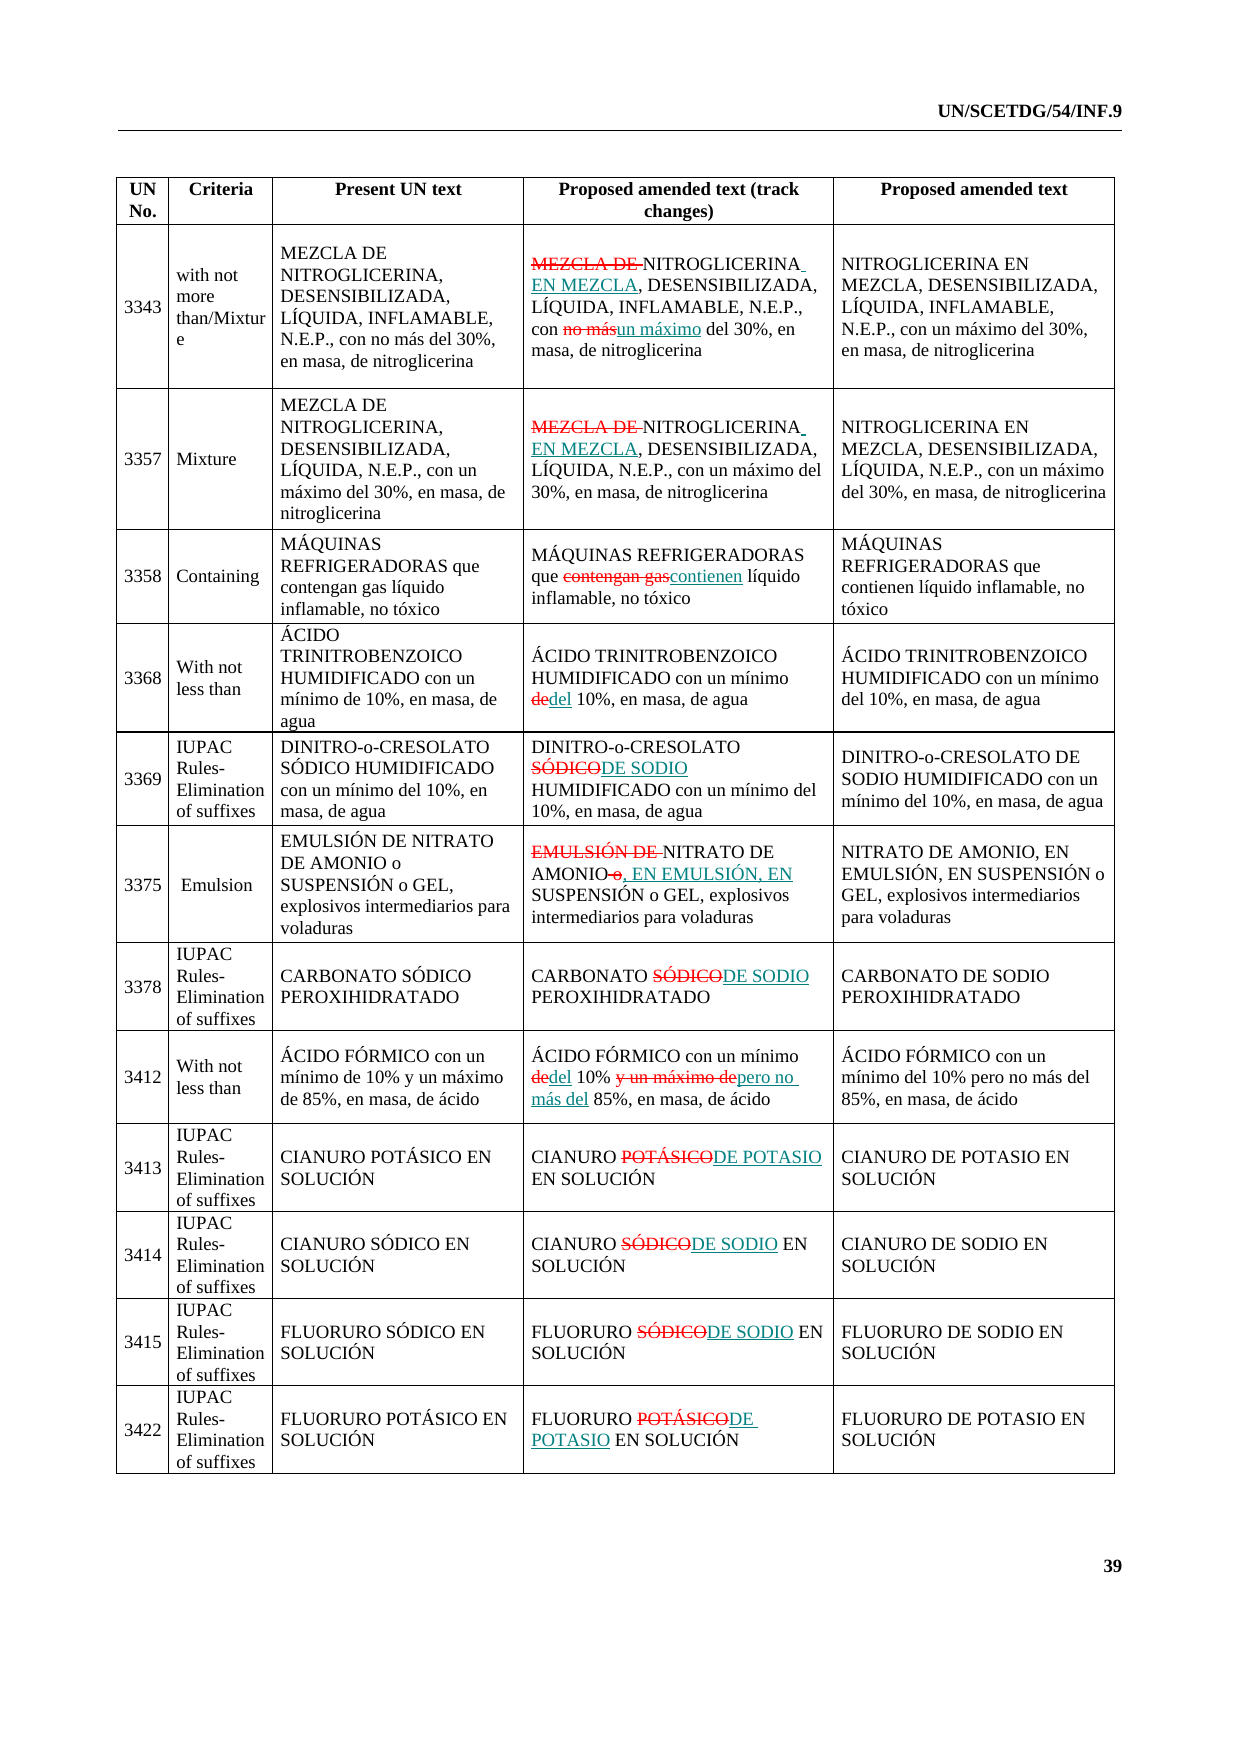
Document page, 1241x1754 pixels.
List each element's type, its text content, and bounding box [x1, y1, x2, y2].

table_cell With not less than [169, 624, 272, 731]
table_cell CIANURO DE SODIO EN SOLUCIÓN [834, 1212, 1114, 1298]
table_cell 3375 [117, 826, 168, 942]
table_cell CARBONATO SÓDICO PEROXIHIDRATADO [273, 943, 523, 1029]
table_cell CIANURO SÓDICO EN SOLUCIÓN [273, 1212, 523, 1298]
table_cell 3412 [117, 1031, 168, 1123]
table_cell DINITRO-o-CRESOLATO SÓDICO HUMIDIFICADO con un mínimo del 10%, en masa, de agua [273, 733, 523, 825]
table_cell CARBONATO SÓDICODE SODIO PEROXIHIDRATADO [524, 943, 833, 1029]
table_cell IUPAC Rules- Elimination of suffixes [169, 1212, 272, 1298]
table_cell CIANURO DE POTASIO EN SOLUCIÓN [834, 1124, 1114, 1211]
table_cell MEZCLA DE NITROGLICERINA, DESENSIBILIZADA, LÍQUIDA, INFLAMABLE, N.E.P., con no más del 30%, en masa, de nitroglicerina [273, 225, 523, 388]
table_cell 3413 [117, 1124, 168, 1211]
table_cell DINITRO-o-CRESOLATO SÓDICODE SODIO HUMIDIFICADO con un mínimo del 10%, en masa, de agua [524, 733, 833, 825]
table_cell Containing [169, 530, 272, 622]
table_cell MÁQUINAS REFRIGERADORAS que contengan gascontienen líquido inflamable, no tóxico [524, 530, 833, 622]
table_cell FLUORURO POTÁSICO EN SOLUCIÓN [273, 1386, 523, 1472]
table_cell CIANURO POTÁSICODE POTASIO EN SOLUCIÓN [524, 1124, 833, 1211]
table_cell NITROGLICERINA EN MEZCLA, DESENSIBILIZADA, LÍQUIDA, INFLAMABLE, N.E.P., con un máximo del 30%, en masa, de nitroglicerina [834, 225, 1114, 388]
table_cell With not less than [169, 1031, 272, 1123]
table_cell 3422 [117, 1386, 168, 1472]
table_cell EMULSIÓN DE NITRATO DE AMONIO o, EN EMULSIÓN, EN SUSPENSIÓN o GEL, explosivos intermediarios para voladuras [524, 826, 833, 942]
table_cell 3414 [117, 1212, 168, 1298]
table_cell MÁQUINAS REFRIGERADORAS que contengan gas líquido inflamable, no tóxico [273, 530, 523, 622]
table_cell IUPAC Rules- Elimination of suffixes [169, 943, 272, 1029]
table_cell ÁCIDO TRINITROBENZOICO HUMIDIFICADO con un mínimo de 10%, en masa, de agua [273, 624, 523, 731]
table_header Proposed amended text (track changes) [524, 178, 833, 224]
table_cell 3343 [117, 225, 168, 388]
table_cell FLUORURO DE SODIO EN SOLUCIÓN [834, 1299, 1114, 1385]
table_cell IUPAC Rules- Elimination of suffixes [169, 733, 272, 825]
table_cell 3368 [117, 624, 168, 731]
table_cell ÁCIDO TRINITROBENZOICO HUMIDIFICADO con un mínimo del 10%, en masa, de agua [834, 624, 1114, 731]
table_cell MEZCLA DE NITROGLICERINA EN MEZCLA, DESENSIBILIZADA, LÍQUIDA, INFLAMABLE, N.E.P., con no másun máximo del 30%, en masa, de nitroglicerina [524, 225, 833, 388]
table_header UN No. [117, 178, 168, 224]
table_cell ÁCIDO FÓRMICO con un mínimo del 10% pero no más del 85%, en masa, de ácido [834, 1031, 1114, 1123]
table_cell DINITRO-o-CRESOLATO DE SODIO HUMIDIFICADO con un mínimo del 10%, en masa, de agua [834, 733, 1114, 825]
table_cell ÁCIDO FÓRMICO con un mínimo dedel 10% y un máximo depero no más del 85%, en masa, de ácido [524, 1031, 833, 1123]
table_cell ÁCIDO FÓRMICO con un mínimo de 10% y un máximo de 85%, en masa, de ácido [273, 1031, 523, 1123]
table_cell IUPAC Rules- Elimination of suffixes [169, 1299, 272, 1385]
table_cell Emulsion [169, 826, 272, 942]
table_cell CIANURO POTÁSICO EN SOLUCIÓN [273, 1124, 523, 1211]
table_cell MÁQUINAS REFRIGERADORAS que contienen líquido inflamable, no tóxico [834, 530, 1114, 622]
table_cell FLUORURO DE POTASIO EN SOLUCIÓN [834, 1386, 1114, 1472]
table_cell MEZCLA DE NITROGLICERINA, DESENSIBILIZADA, LÍQUIDA, N.E.P., con un máximo del 30%, en masa, de nitroglicerina [273, 389, 523, 529]
table_cell CIANURO SÓDICODE SODIO EN SOLUCIÓN [524, 1212, 833, 1298]
table_cell EMULSIÓN DE NITRATO DE AMONIO o SUSPENSIÓN o GEL, explosivos intermediarios para voladuras [273, 826, 523, 942]
table_cell NITROGLICERINA EN MEZCLA, DESENSIBILIZADA, LÍQUIDA, N.E.P., con un máximo del 30%, en masa, de nitroglicerina [834, 389, 1114, 529]
table_cell FLUORURO SÓDICODE SODIO EN SOLUCIÓN [524, 1299, 833, 1385]
table_cell ÁCIDO TRINITROBENZOICO HUMIDIFICADO con un mínimo dedel 10%, en masa, de agua [524, 624, 833, 731]
table_cell Mixture [169, 389, 272, 529]
table_cell 3369 [117, 733, 168, 825]
table_cell FLUORURO POTÁSICODE POTASIO EN SOLUCIÓN [524, 1386, 833, 1472]
table_cell CARBONATO DE SODIO PEROXIHIDRATADO [834, 943, 1114, 1029]
table_cell 3357 [117, 389, 168, 529]
table_cell 3415 [117, 1299, 168, 1385]
table_cell IUPAC Rules- Elimination of suffixes [169, 1124, 272, 1211]
table_cell NITRATO DE AMONIO, EN EMULSIÓN, EN SUSPENSIÓN o GEL, explosivos intermediarios para voladuras [834, 826, 1114, 942]
table_cell with not more than/Mixture [169, 225, 272, 388]
table_header Present UN text [273, 178, 523, 224]
table_cell FLUORURO SÓDICO EN SOLUCIÓN [273, 1299, 523, 1385]
table_header Proposed amended text [834, 178, 1114, 224]
table_cell 3358 [117, 530, 168, 622]
table_cell 3378 [117, 943, 168, 1029]
table_header Criteria [169, 178, 272, 224]
table_cell MEZCLA DE NITROGLICERINA EN MEZCLA, DESENSIBILIZADA, LÍQUIDA, N.E.P., con un máximo del 30%, en masa, de nitroglicerina [524, 389, 833, 529]
table_cell IUPAC Rules- Elimination of suffixes [169, 1386, 272, 1472]
